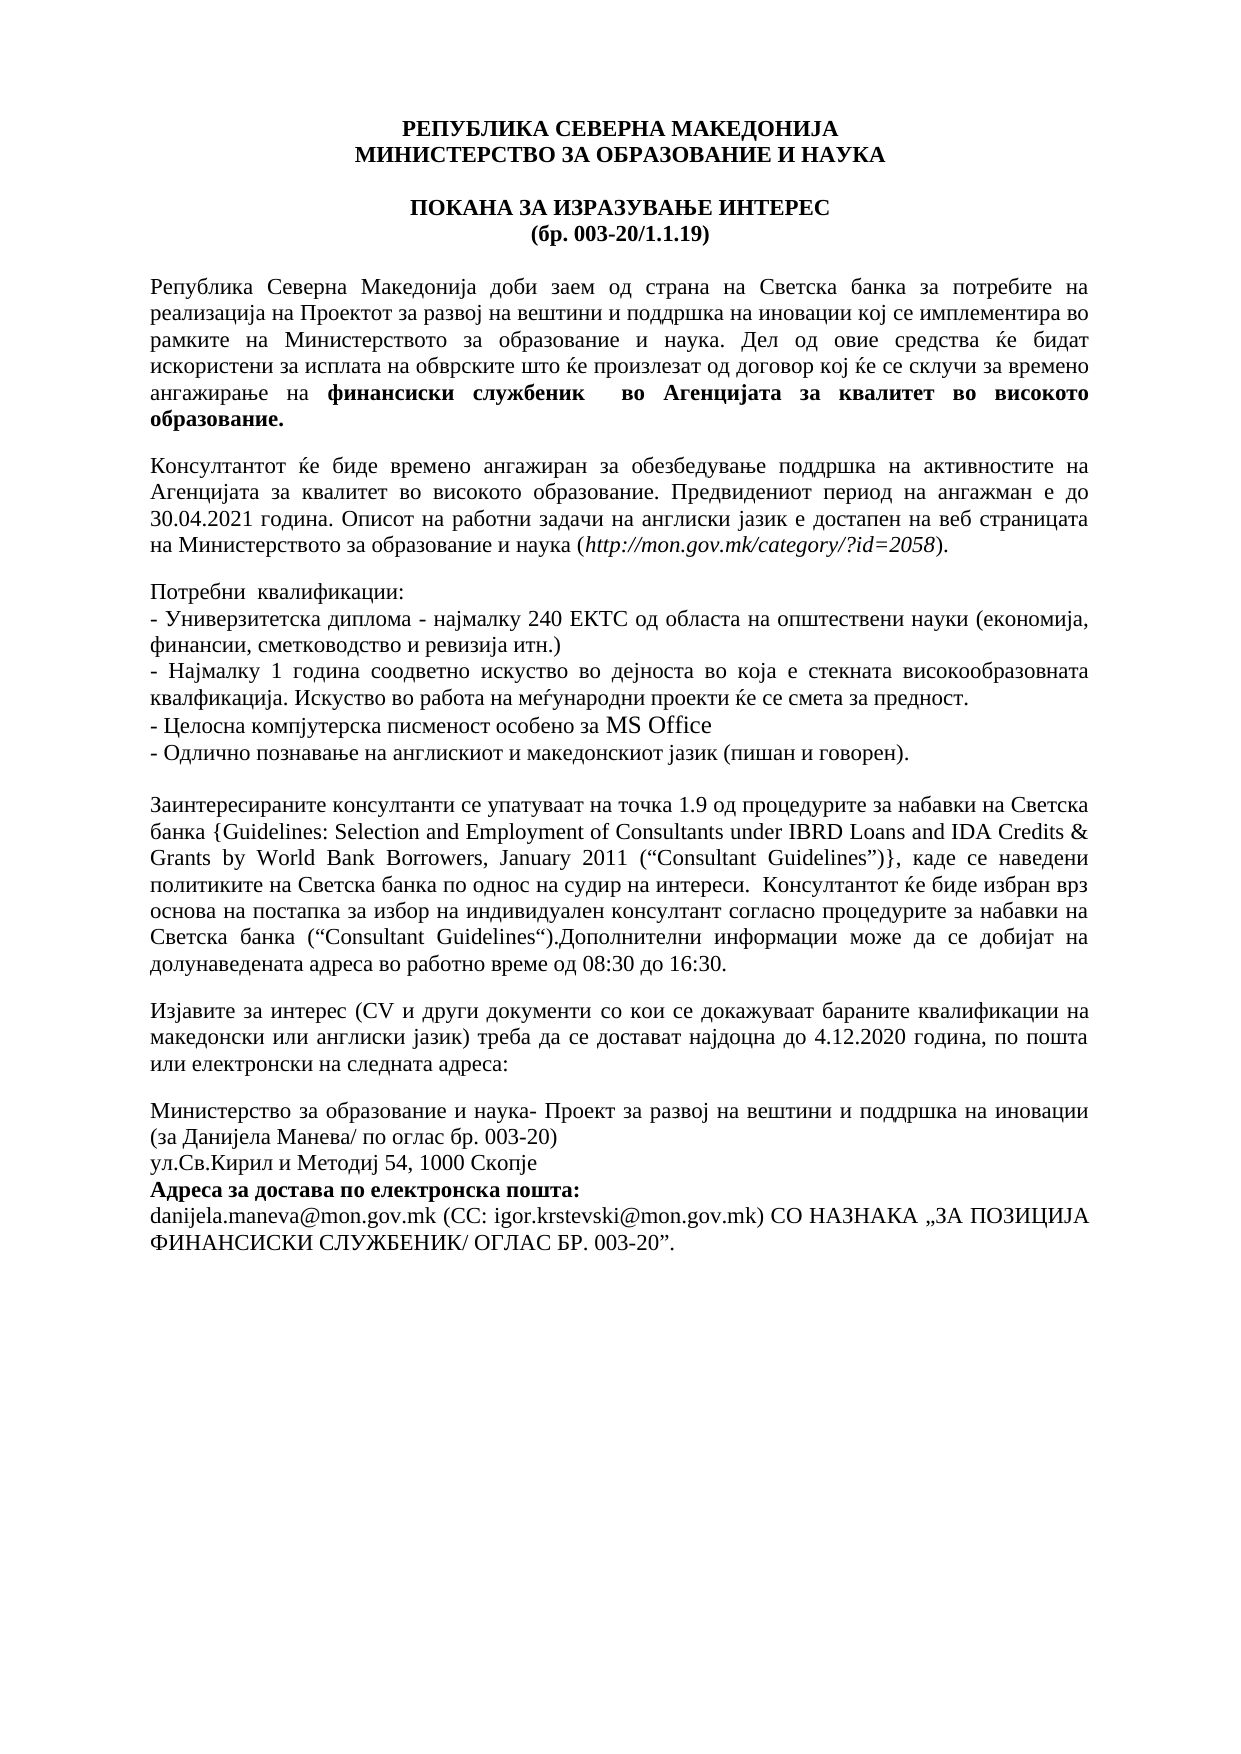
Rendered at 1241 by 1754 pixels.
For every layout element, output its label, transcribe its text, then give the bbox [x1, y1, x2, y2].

text - Универзитетска диплома - најмалку 240 ЕКТС од областа на општествени науки (економија, финансии, сметководство и ревизија итн.) [150, 605, 1090, 657]
text - Одлично познавање на англискиот и македонскиот јазик (пишан и говорен). [150, 739, 1090, 765]
text ул.Св.Кирил и Методиј 54, 1000 Скопје [150, 1149, 1090, 1176]
text (бр. 003-20/1.1.19) [150, 220, 1090, 247]
text - Најмалку 1 година соодветно искуство во дејноста во која е стекната високообразовната квалфикација. Искуство во работа на меѓународни проекти ќе се смета за предност. [150, 657, 1090, 710]
text РЕПУБЛИКА СЕВЕРНА МАКЕДОНИЈА [21, 115, 1090, 141]
text ПОКАНА ЗА ИЗРАЗУВАЊЕ ИНТЕРЕС [150, 194, 1090, 220]
text Потребни квалификации: [150, 578, 1090, 605]
text danijela.maneva@mon.gov.mk (CC: igor.krstevski@mon.gov.mk) СО НАЗНАКА „ЗА ПОЗИЦИЈА ФИНАНСИСКИ СЛУЖБЕНИК/ ОГЛАС БР. 003-20”. [150, 1202, 1090, 1255]
text Консултантот ќе биде времено ангажиран за обезбедување поддршка на активностите на Агенцијата за квалитет во високото образование. Предвидениот период на ангажман е до 30.04.2021 година. Описот на работни задачи на англиски јазик е достапен на веб страницата на Министерството за образование и наука (http://mon.gov.mk/category/?id=2058). [150, 452, 1090, 557]
text Адреса за достава по електронска пошта: [150, 1176, 1090, 1202]
text Министерство за образование и наука- Проект за развој на вештини и поддршка на иновации (за Данијела Манева/ по оглас бр. 003-20) [150, 1097, 1090, 1149]
text МИНИСТЕРСТВО ЗА ОБРАЗОВАНИЕ И НАУКА [150, 141, 1090, 168]
text Република Северна Македонија доби заем од страна на Светска банка за потребите на реализација на Проектот за развој на вештини и поддршка на иновации кој се имплементира во рамките на Министерството за образование и наука. Дел од овие средства ќе бидат искористени за исплата на обврските што ќе произлезат од договор кој ќе се склучи за времено ангажирање на финансиски службеник во Агенцијата за квалитет во високото образование. [150, 273, 1090, 431]
text Заинтересираните консултанти се упатуваат на точка 1.9 од процедурите за набавки на Светска банка {Guidelines: Selection and Employment of Consultants under IBRD Loans and IDA Credits & Grants by World Bank Borrowers, January 2011 (“Consultant Guidelines”)}, каде се наведени политиките на Светска банка по однос на судир на интереси. Консултантот ќе биде избран врз основа на постапка за избор на индивидуален консултант согласно процедурите за набавки на Светска банка (“Consultant Guidelines“).Дополнителни информации може да се добијат на долунаведената адреса во работно време од 08:30 до 16:30. [150, 792, 1090, 976]
text Изјавите за интерес (CV и други документи со кои се докажуваат бараните квалификации на македонски или англиски јазик) треба да се достават најдоцна до 4.12.2020 година, по пошта или електронски на следната адреса: [150, 997, 1090, 1076]
text - Целосна компјутерска писменост особено за MS Office [150, 710, 1090, 739]
